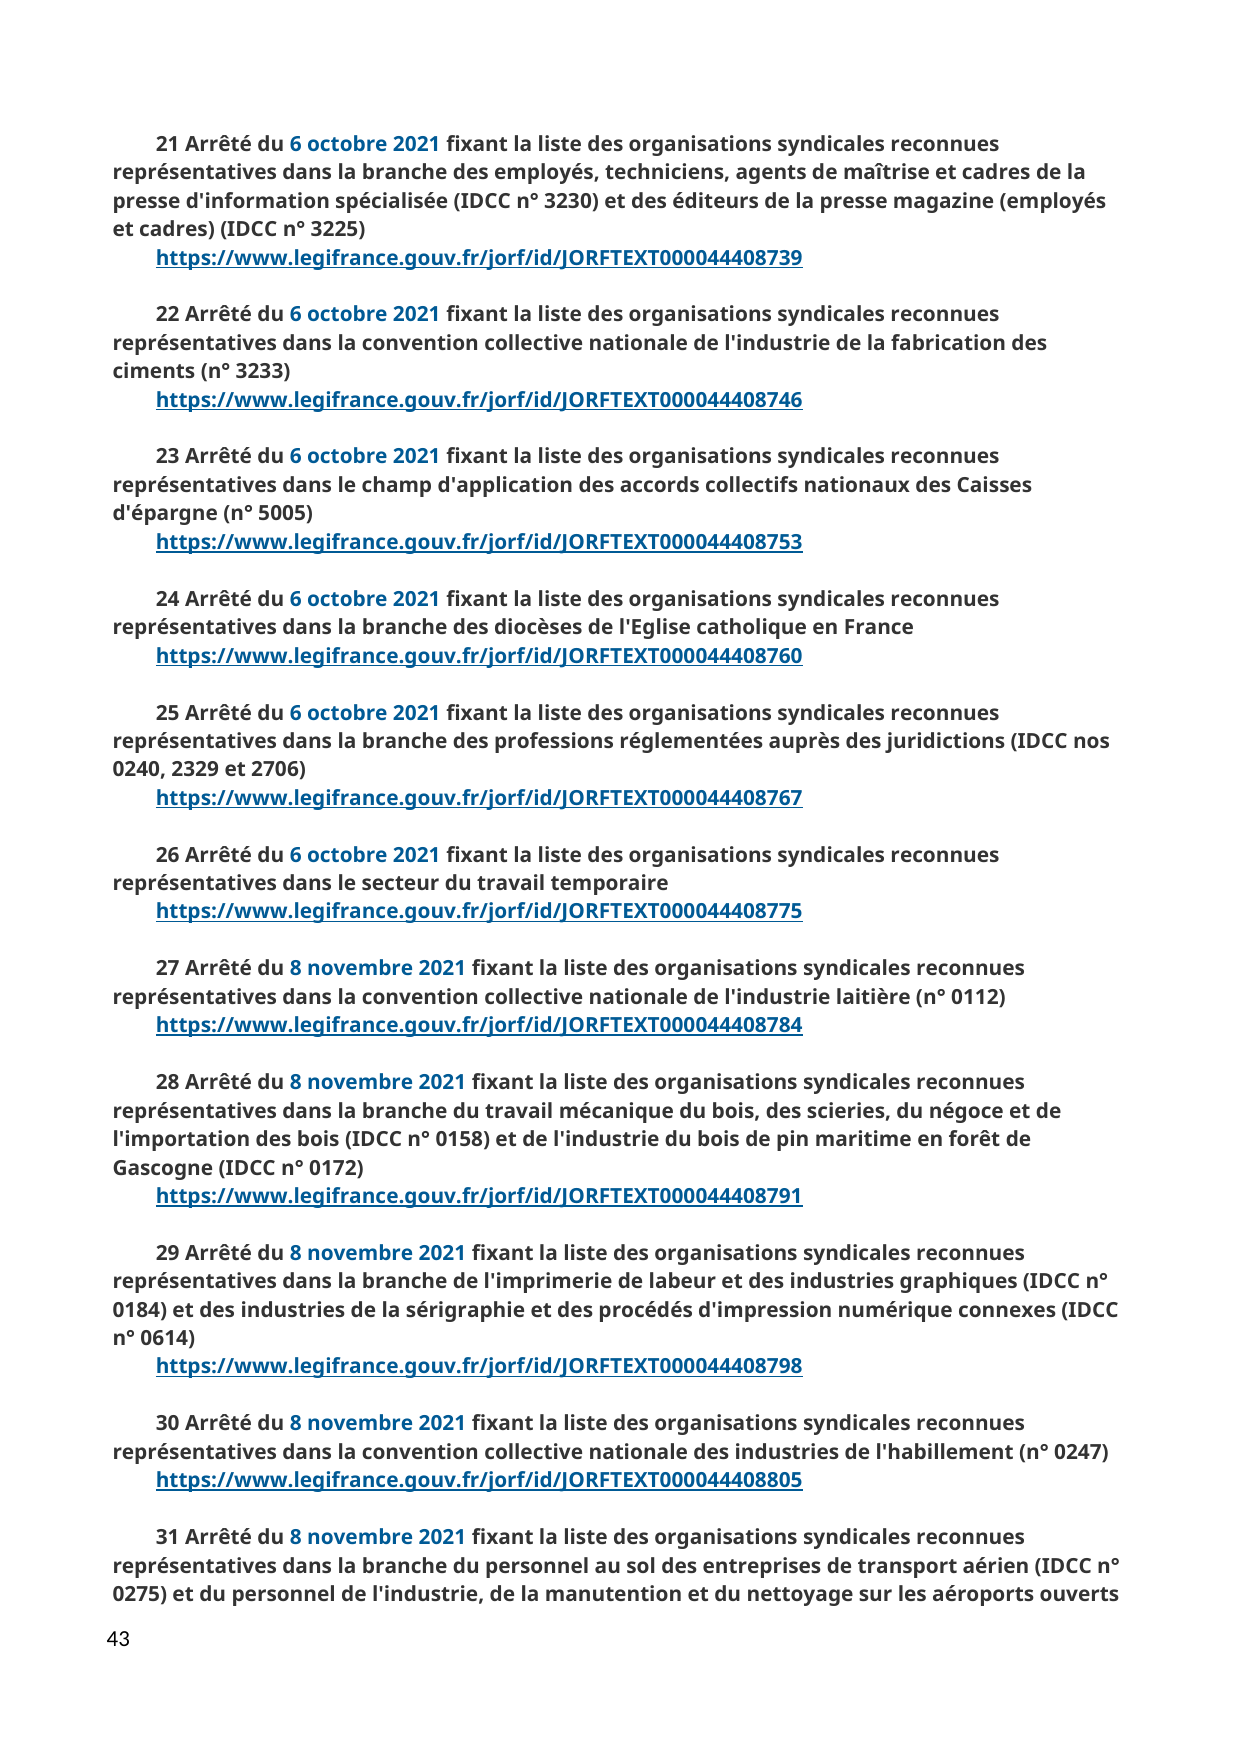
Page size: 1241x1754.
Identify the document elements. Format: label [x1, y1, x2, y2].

text [112, 100, 1122, 1608]
